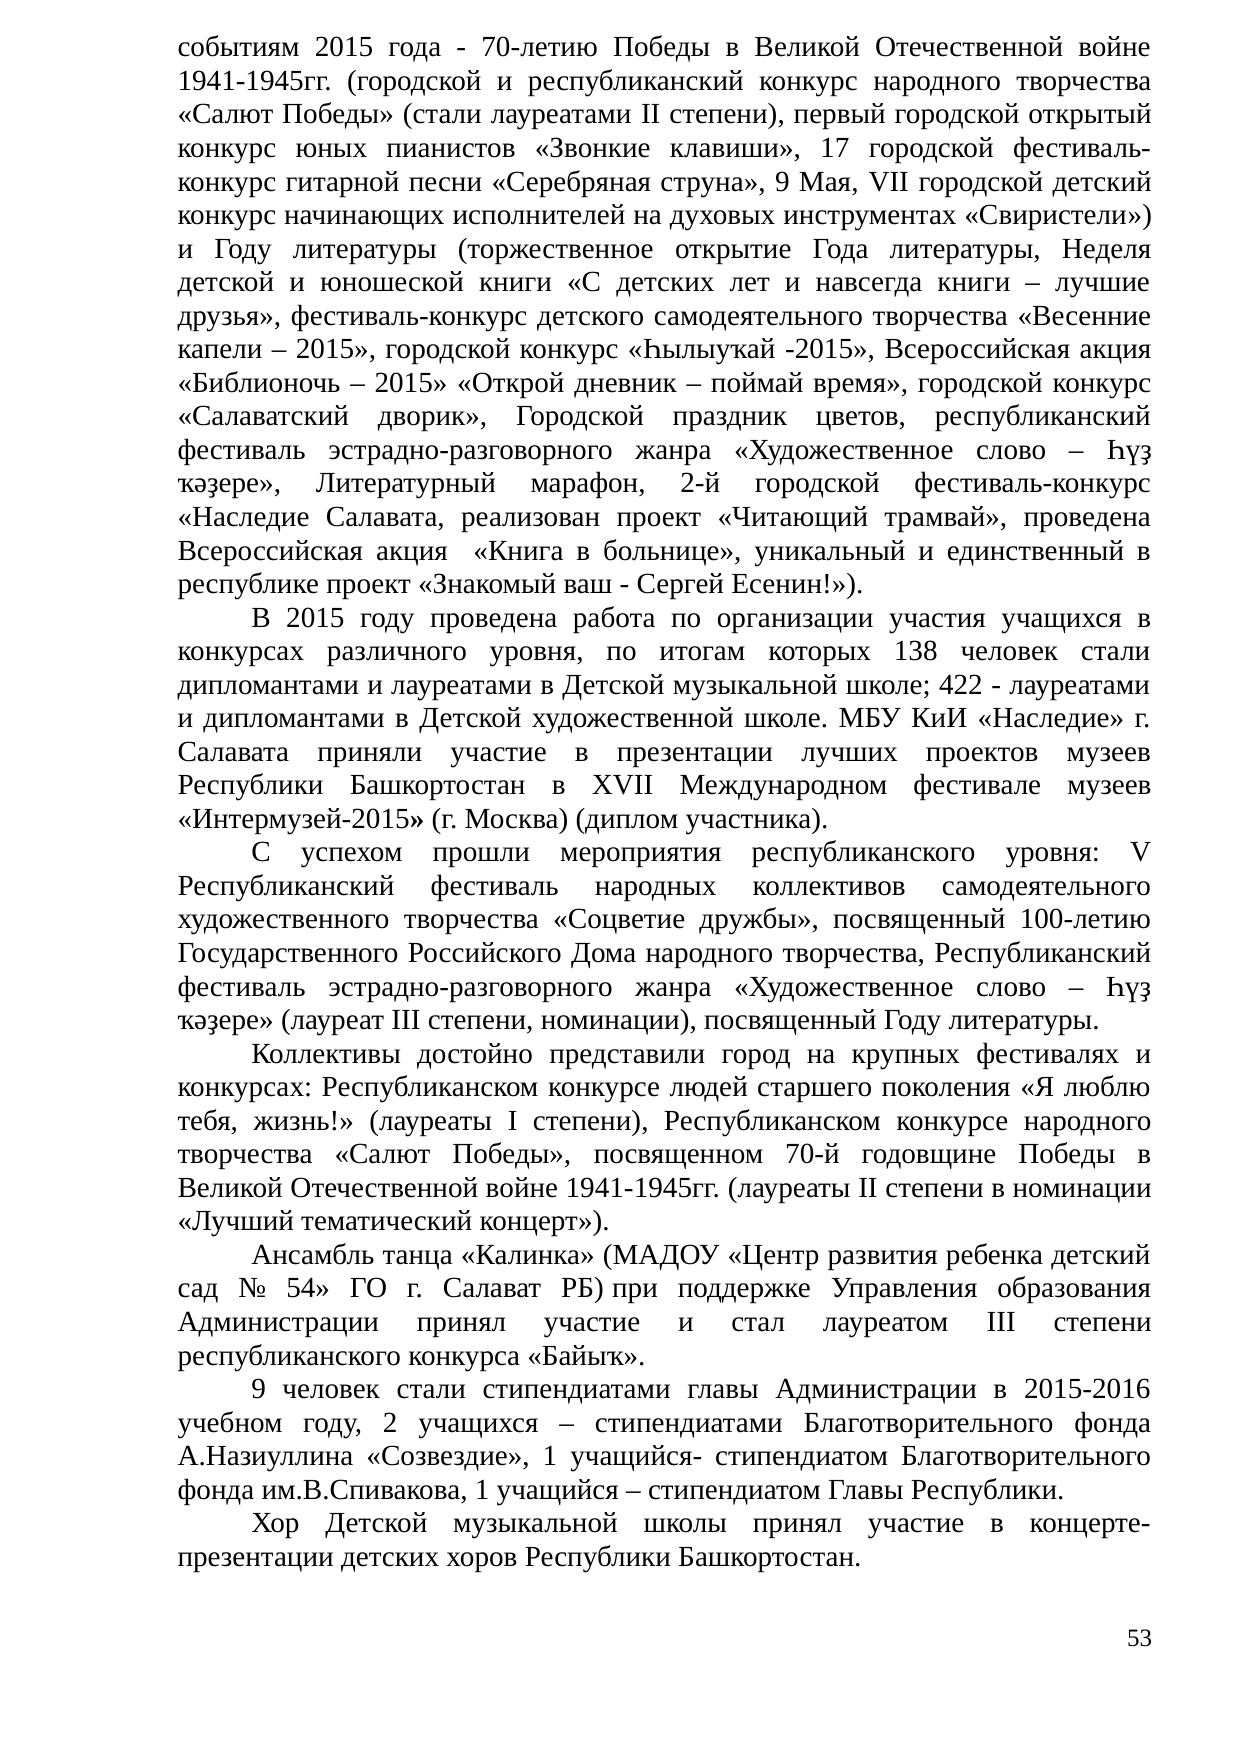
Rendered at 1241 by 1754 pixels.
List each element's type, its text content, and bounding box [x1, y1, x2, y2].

text Ансамбль танца «Калинка» (МАДОУ «Центр развития ребенка детский сад № 54» ГО г. Салават РБ) при поддержке Управления образования Администрации принял участие и стал лауреатом III степени республиканского конкурса «Байыҡ». [177, 1237, 1152, 1371]
text Коллективы достойно представили город на крупных фестивалях и конкурсах: Республиканском конкурсе людей старшего поколения «Я люблю тебя, жизнь!» (лауреаты I степени), Республиканском конкурсе народного творчества «Салют Победы», посвященном 70-й годовщине Победы в Великой Отечественной войне 1941-1945гг. (лауреаты II степени в номинации «Лучший тематический концерт»). [177, 1036, 1152, 1237]
text С успехом прошли мероприятия республиканского уровня: V Республиканский фестиваль народных коллективов самодеятельного художественного творчества «Соцветие дружбы», посвященный 100-летию Государственного Российского Дома народного творчества, Республиканский фестиваль эстрадно-разговорного жанра «Художественное слово – Һүҙ ҡәҙере» (лауреат III степени, номинации), посвященный Году литературы. [177, 834, 1152, 1036]
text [177, 29, 1152, 600]
text В 2015 году проведена работа по организации участия учащихся в конкурсах различного уровня, по итогам которых 138 человек стали дипломантами и лауреатами в Детской музыкальной школе; 422 - лауреатами и дипломантами в Детской художественной школе. МБУ КиИ «Наследие» г. Салавата приняли участие в презентации лучших проектов музеев Республики Башкортостан в XVII Международном фестивале музеев «Интермузей-2015» (г. Москва) (диплом участника). [177, 600, 1152, 834]
text 9 человек стали стипендиатами главы Администрации в 2015-2016 учебном году, 2 учащихся – стипендиатами Благотворительного фонда А.Назиуллина «Созвездие», 1 учащийся- стипендиатом Благотворительного фонда им.В.Спивакова, 1 учащийся – стипендиатом Главы Республики. [177, 1371, 1152, 1505]
text Хор Детской музыкальной школы принял участие в концерте-презентации детских хоров Республики Башкортостан. [177, 1505, 1152, 1572]
